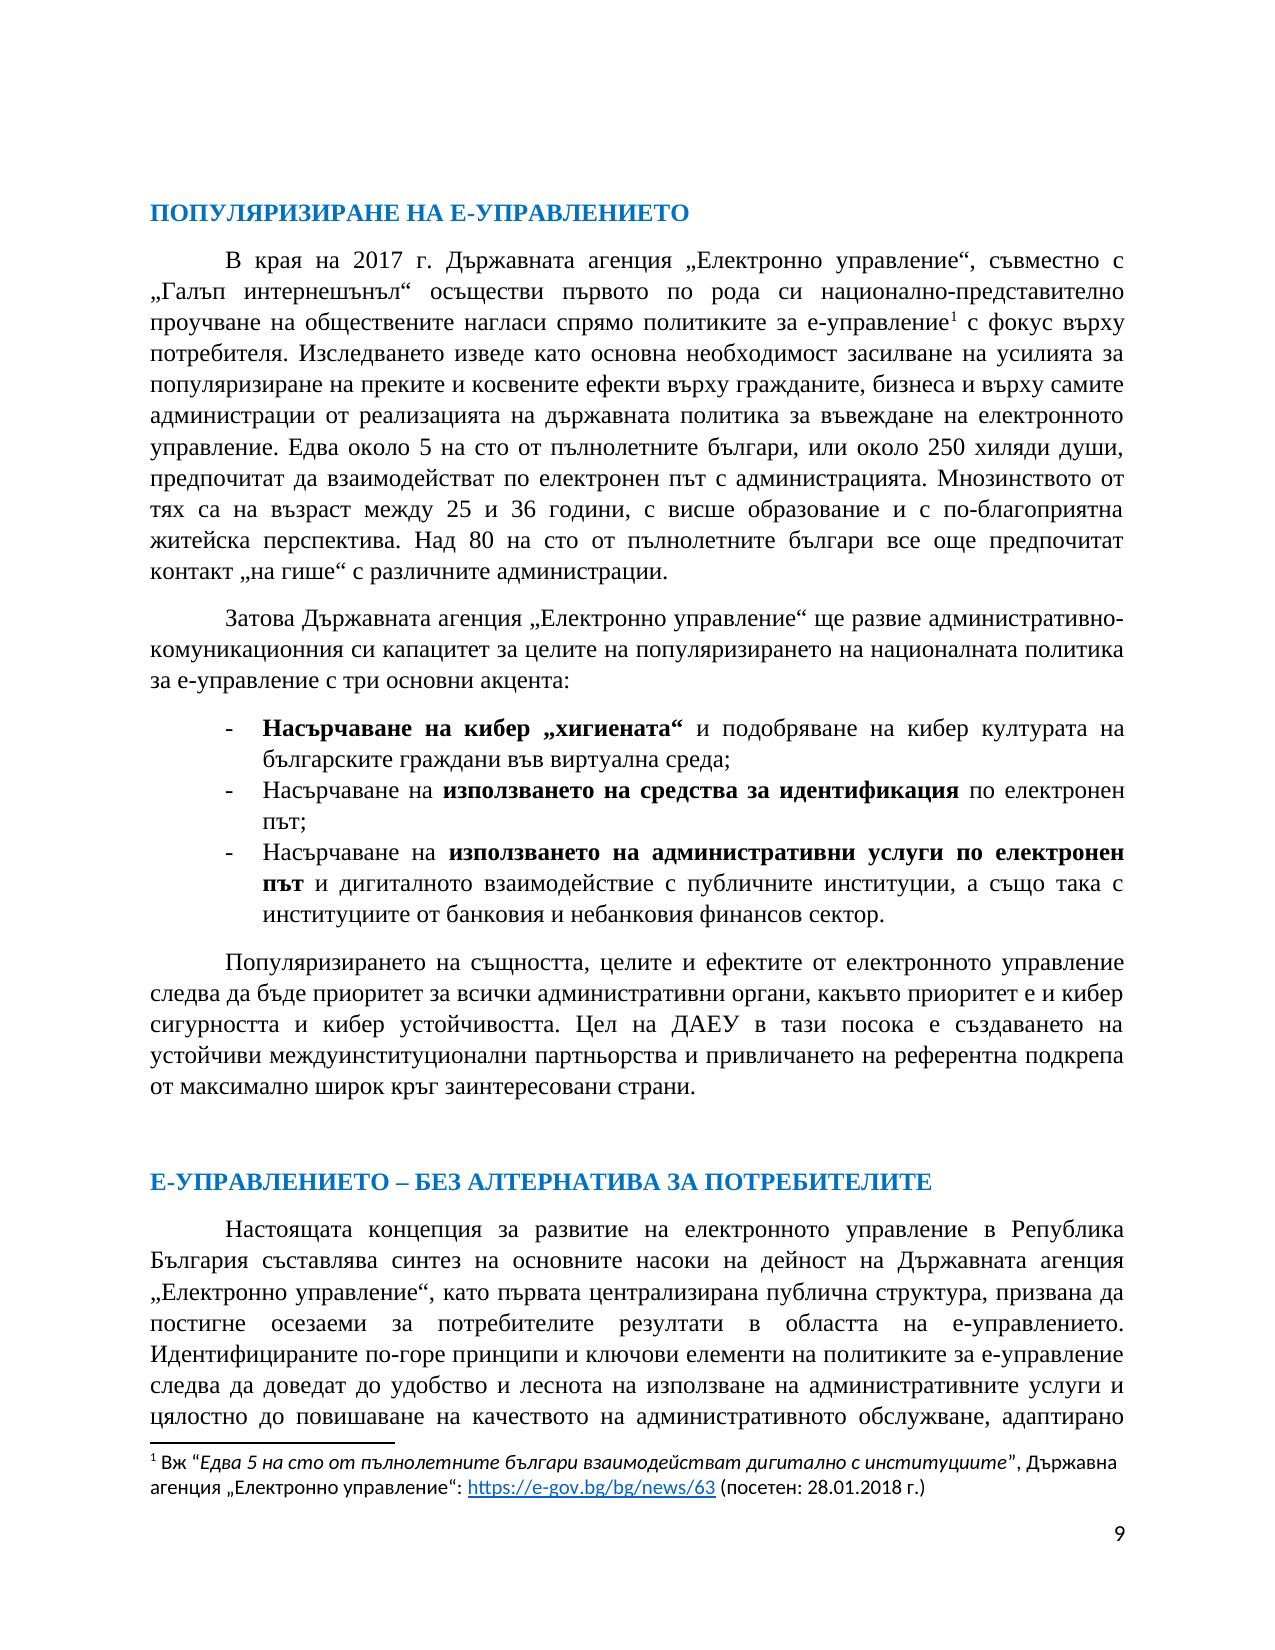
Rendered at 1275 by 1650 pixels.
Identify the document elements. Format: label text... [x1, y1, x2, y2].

text Затова Държавната агенция „Електронно управление“ ще развие административно-комуникационния си капацитет за целите на популяризирането на националната политика за е-управление с три основни акцента: [150, 603, 1125, 694]
text Е-УПРАВЛЕНИЕТО – БЕЗ АЛТЕРНАТИВА ЗА ПОТРЕБИТЕЛИТЕ [150, 1167, 1125, 1196]
list Насърчаване на кибер „хигиената“ и подобряване на кибер културата на българските граждани във виртуална среда; [225, 713, 1125, 773]
text ПОПУЛЯРИЗИРАНЕ НА Е-УПРАВЛЕНИЕТО [150, 198, 1125, 226]
text В края на 2017 г. Държавната агенция „Електронно управление“, съвместно с „Галъп интернешънъл“ осъществи първото по рода си национално-представително проучване на обществените нагласи спрямо политиките за е-управление с фокус върху потребителя. Изследването изведе като основна необходимост засилване на усилията за популяризиране на преките и косвените ефекти върху гражданите, бизнеса и върху самите администрации от реализацията на държавната политика за въвеждане на електронното управление. Едва около 5 на сто от пълнолетните българи, или около 250 хиляди души, предпочитат да взаимодействат по електронен път с администрацията. Мнозинството от тях са на възраст между 25 и 36 години, с висше образование и с по-благоприятна житейска перспектива. Над 80 на сто от пълнолетните българи все още предпочитат контакт „на гише“ с различните администрации. [150, 245, 1125, 584]
list Насърчаване на използването на средства за идентификация по електронен път; [225, 775, 1125, 835]
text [150, 1214, 1125, 1429]
text Популяризирането на същността, целите и ефектите от електронното управление следва да бъде приоритет за всички административни органи, какъвто приоритет е и кибер сигурността и кибер устойчивостта. Цел на ДАЕУ в тази посока е създаването на устойчиви междуинституционални партньорства и привличането на референтна подкрепа от максимално широк кръг заинтересовани страни. [150, 947, 1125, 1100]
list Насърчаване на използването на административни услуги по електронен път и дигиталното взаимодействие с публичните институции, а също така с институциите от банковия и небанковия финансов сектор. [225, 837, 1125, 928]
